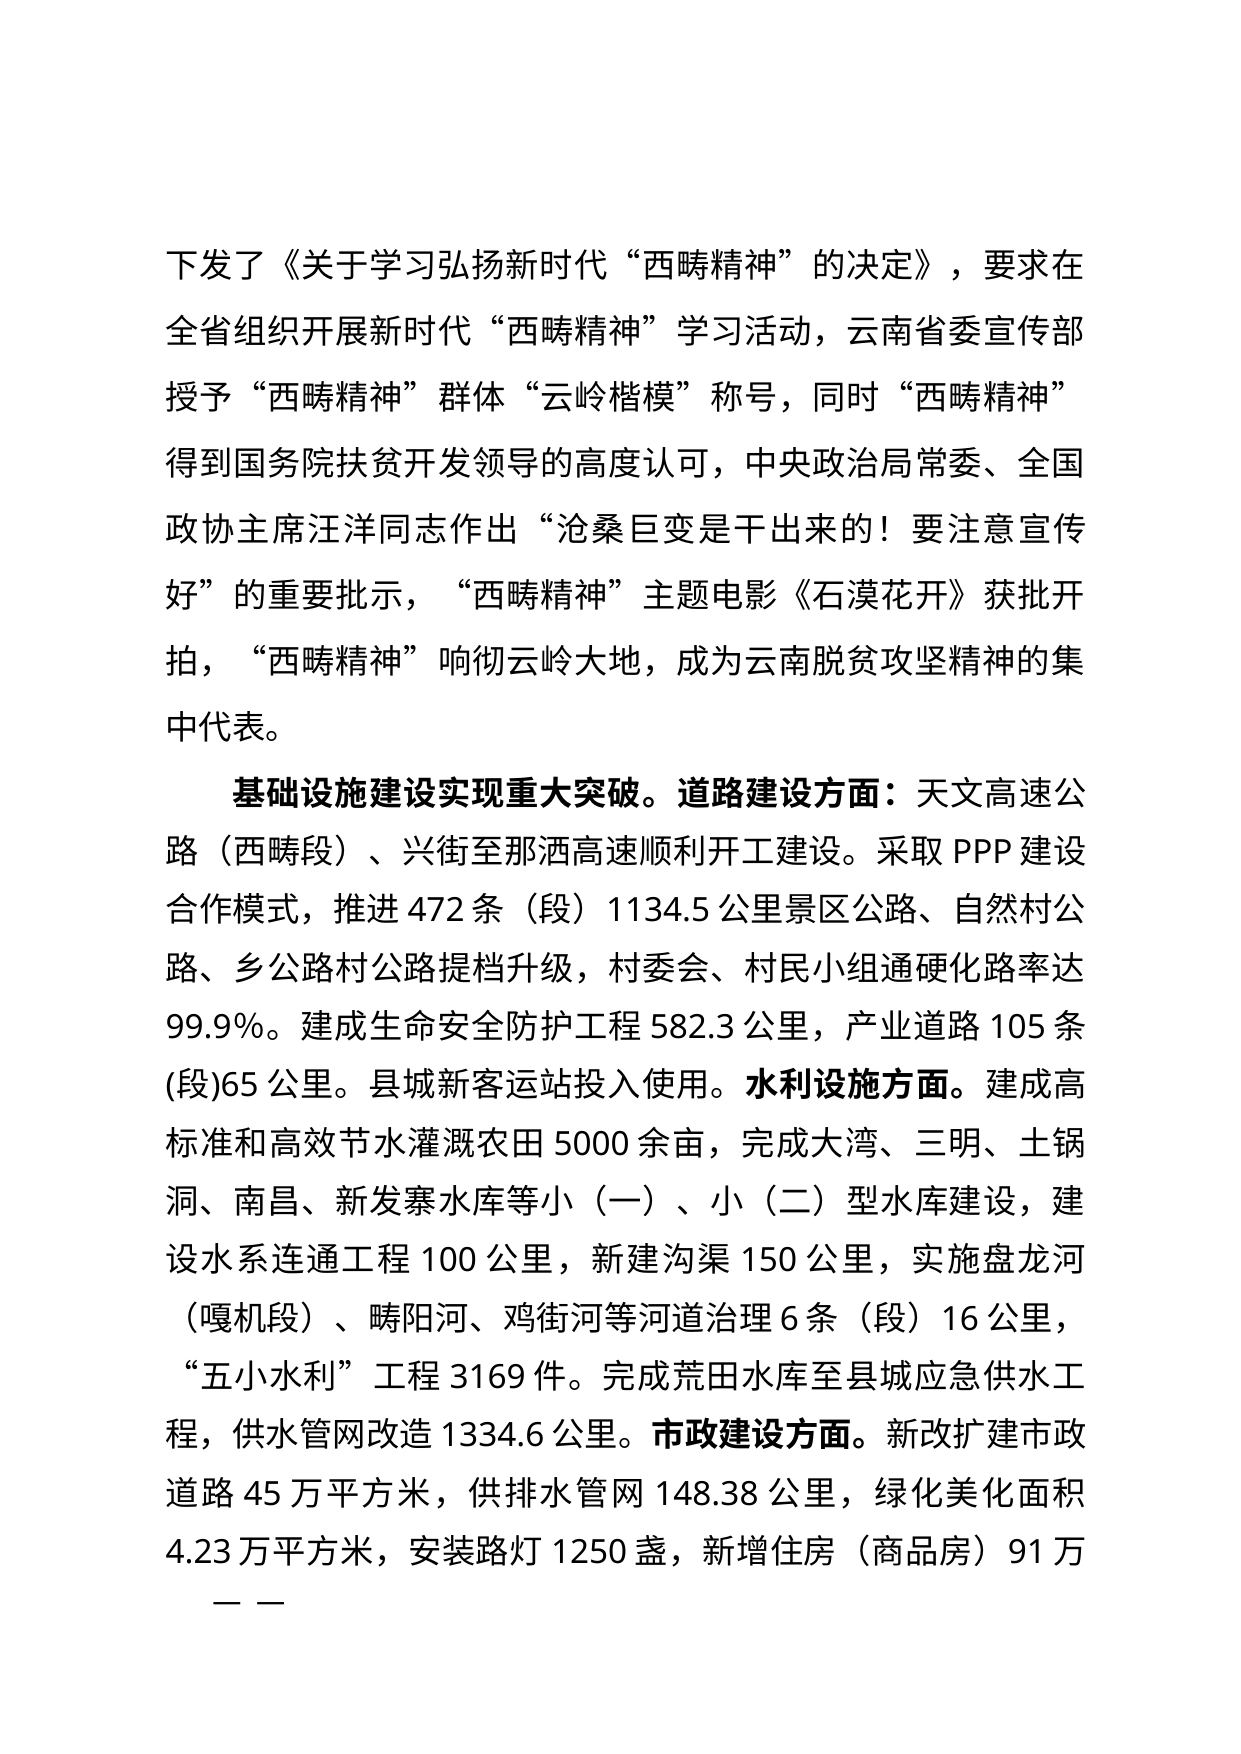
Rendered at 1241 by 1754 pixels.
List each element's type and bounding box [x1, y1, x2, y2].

text [165, 758, 1087, 1575]
text [165, 230, 1087, 758]
